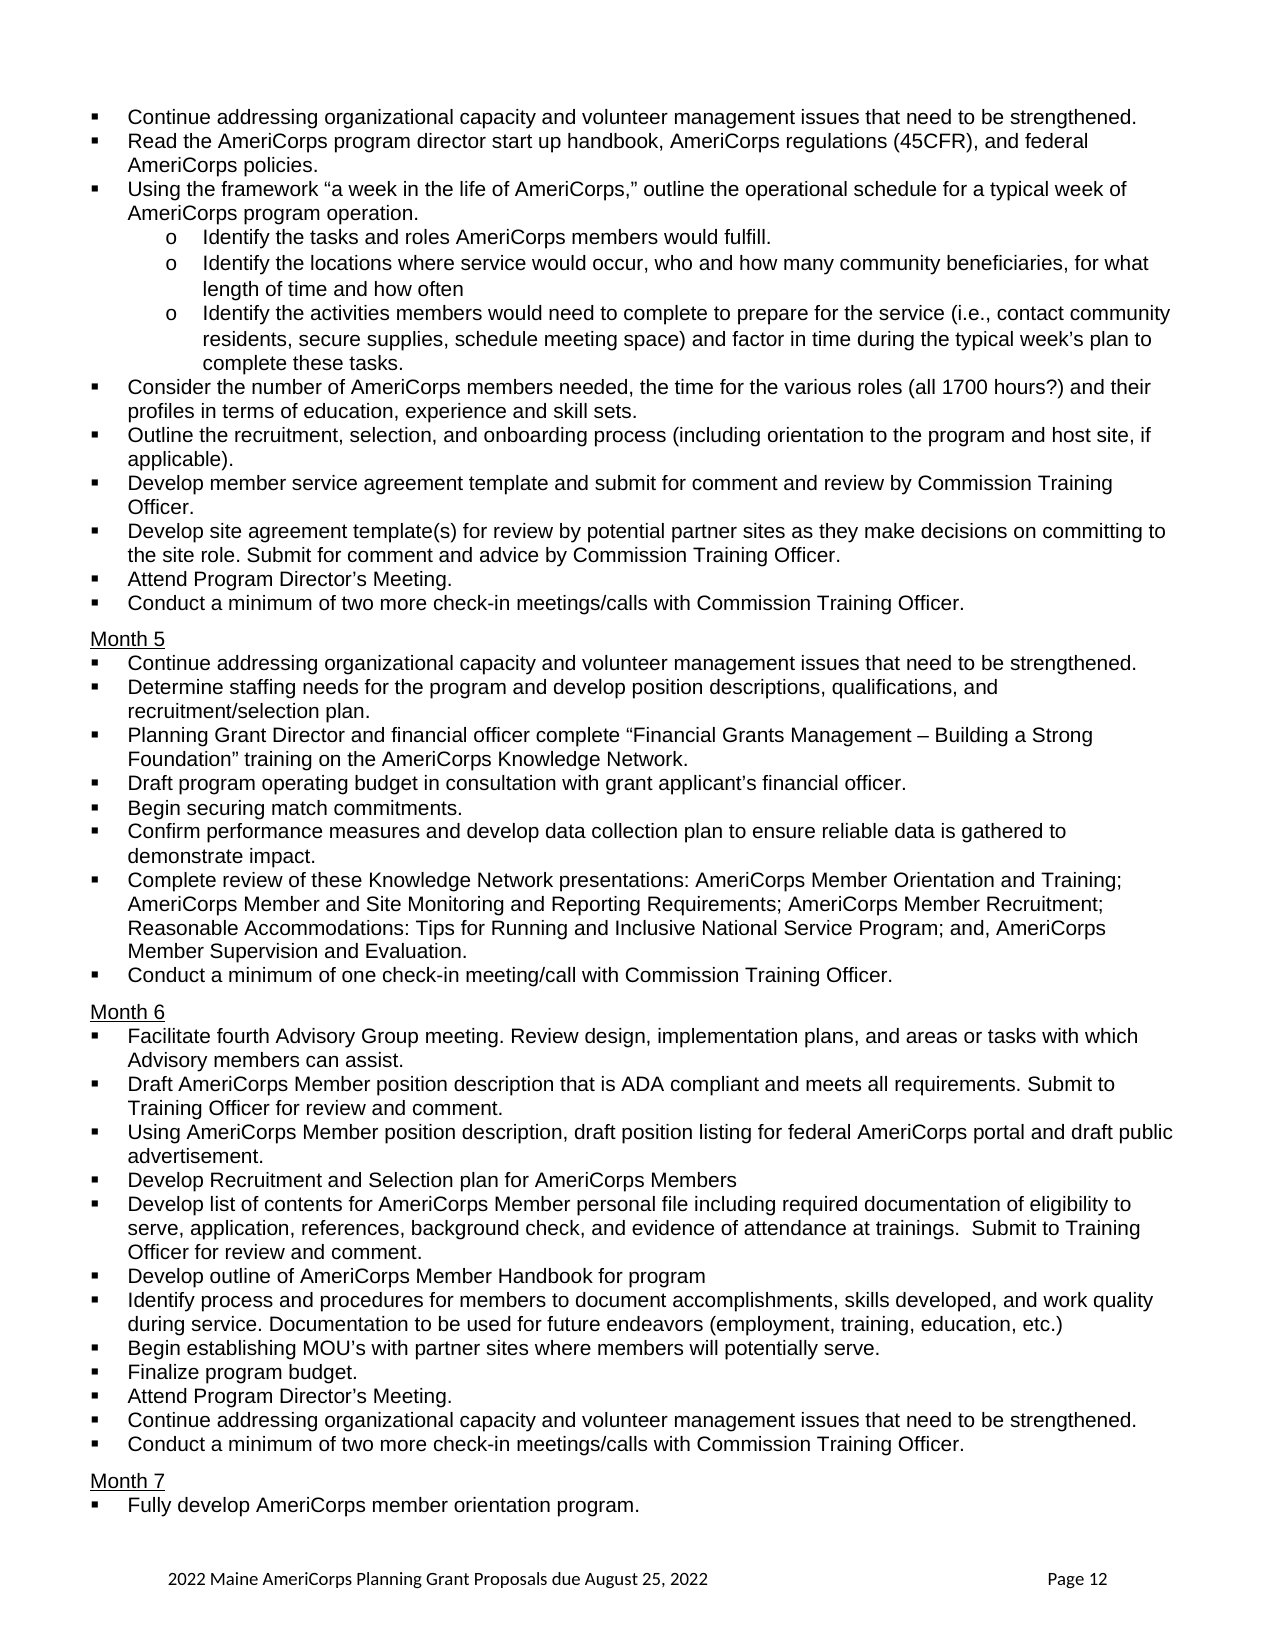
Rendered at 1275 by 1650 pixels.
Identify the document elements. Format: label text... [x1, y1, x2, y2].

list Fully develop AmeriCorps member orientation program. [90, 1493, 1185, 1517]
list Develop outline of AmeriCorps Member Handbook for program [90, 1264, 1185, 1288]
list Identify the locations where service would occur, who and how many community beneficiaries, for what length of time and how often [165, 251, 1185, 301]
text Month 5 [90, 627, 1185, 651]
list Conduct a minimum of two more check-in meetings/calls with Commission Training Officer. [90, 591, 1185, 615]
list Identify the activities members would need to complete to prepare for the service (i.e., contact community residents, secure supplies, schedule meeting space) and factor in time during the typical week’s plan to complete these tasks. [165, 301, 1185, 374]
list Begin establishing MOU’s with partner sites where members will potentially serve. [90, 1336, 1185, 1360]
list Draft program operating budget in consultation with grant applicant’s financial officer. [90, 771, 1185, 795]
list Facilitate fourth Advisory Group meeting. Review design, implementation plans, and areas or tasks with which Advisory members can assist. [90, 1024, 1185, 1072]
list Identify the tasks and roles AmeriCorps members would fulfill. [165, 225, 1185, 251]
text Month 6 [90, 1000, 1185, 1024]
list Identify process and procedures for members to document accomplishments, skills developed, and work quality during service. Documentation to be used for future endeavors (employment, training, education, etc.) [90, 1288, 1185, 1336]
list Confirm performance measures and develop data collection plan to ensure reliable data is gathered to demonstrate impact. [90, 819, 1185, 867]
list Continue addressing organizational capacity and volunteer management issues that need to be strengthened. [90, 1408, 1185, 1432]
list Draft AmeriCorps Member position description that is ADA compliant and meets all requirements. Submit to Training Officer for review and comment. [90, 1072, 1185, 1120]
list Read the AmeriCorps program director start up handbook, AmeriCorps regulations (45CFR), and federal AmeriCorps policies. [90, 129, 1185, 177]
list Develop list of contents for AmeriCorps Member personal file including required documentation of eligibility to serve, application, references, background check, and evidence of attendance at trainings. Submit to Training Officer for review and comment. [90, 1192, 1185, 1264]
list Complete review of these Knowledge Network presentations: AmeriCorps Member Orientation and Training; AmeriCorps Member and Site Monitoring and Reporting Requirements; AmeriCorps Member Recruitment; Reasonable Accommodations: Tips for Running and Inclusive National Service Program; and, AmeriCorps Member Supervision and Evaluation. [90, 867, 1185, 963]
text Month 7 [90, 1469, 1185, 1493]
list Conduct a minimum of two more check-in meetings/calls with Commission Training Officer. [90, 1432, 1185, 1456]
list Continue addressing organizational capacity and volunteer management issues that need to be strengthened. [90, 105, 1185, 129]
list Begin securing match commitments. [90, 795, 1185, 819]
list Develop Recruitment and Selection plan for AmeriCorps Members [90, 1168, 1185, 1192]
list Planning Grant Director and financial officer complete “Financial Grants Management – Building a Strong Foundation” training on the AmeriCorps Knowledge Network. [90, 723, 1185, 771]
list Outline the recruitment, selection, and onboarding process (including orientation to the program and host site, if applicable). [90, 422, 1185, 471]
list Attend Program Director’s Meeting. [90, 1384, 1185, 1408]
list Consider the number of AmeriCorps members needed, the time for the various roles (all 1700 hours?) and their profiles in terms of education, experience and skill sets. [90, 374, 1185, 422]
list Finalize program budget. [90, 1360, 1185, 1384]
list Using the framework “a week in the life of AmeriCorps,” outline the operational schedule for a typical week of AmeriCorps program operation. [90, 177, 1185, 225]
list Using AmeriCorps Member position description, draft position listing for federal AmeriCorps portal and draft public advertisement. [90, 1120, 1185, 1168]
list Conduct a minimum of one check-in meeting/call with Commission Training Officer. [90, 963, 1185, 987]
list Determine staffing needs for the program and develop position descriptions, qualifications, and recruitment/selection plan. [90, 675, 1185, 723]
list Attend Program Director’s Meeting. [90, 567, 1185, 591]
list Continue addressing organizational capacity and volunteer management issues that need to be strengthened. [90, 651, 1185, 675]
list Develop member service agreement template and submit for comment and review by Commission Training Officer. [90, 471, 1185, 518]
list Develop site agreement template(s) for review by potential partner sites as they make decisions on committing to the site role. Submit for comment and advice by Commission Training Officer. [90, 518, 1185, 567]
